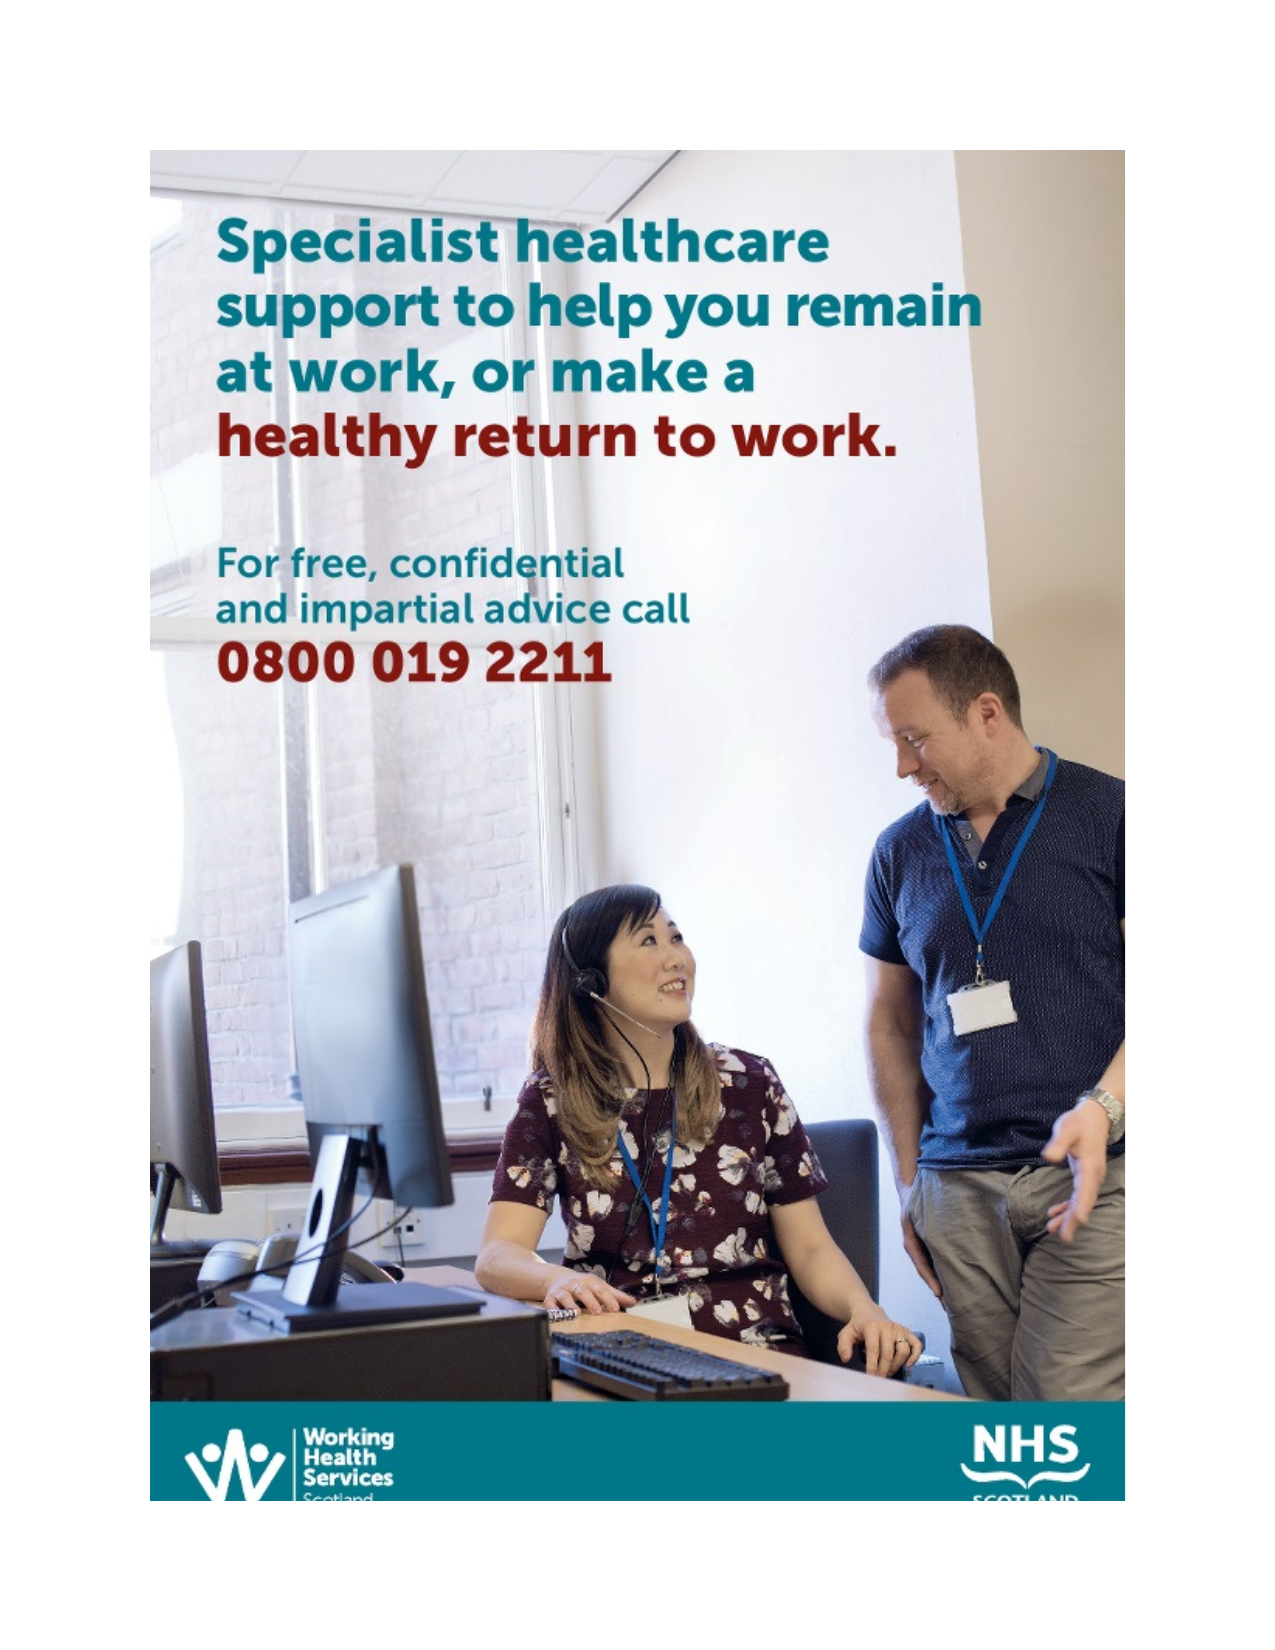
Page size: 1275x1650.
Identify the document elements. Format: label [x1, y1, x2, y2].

picture [150, 150, 1125, 1501]
